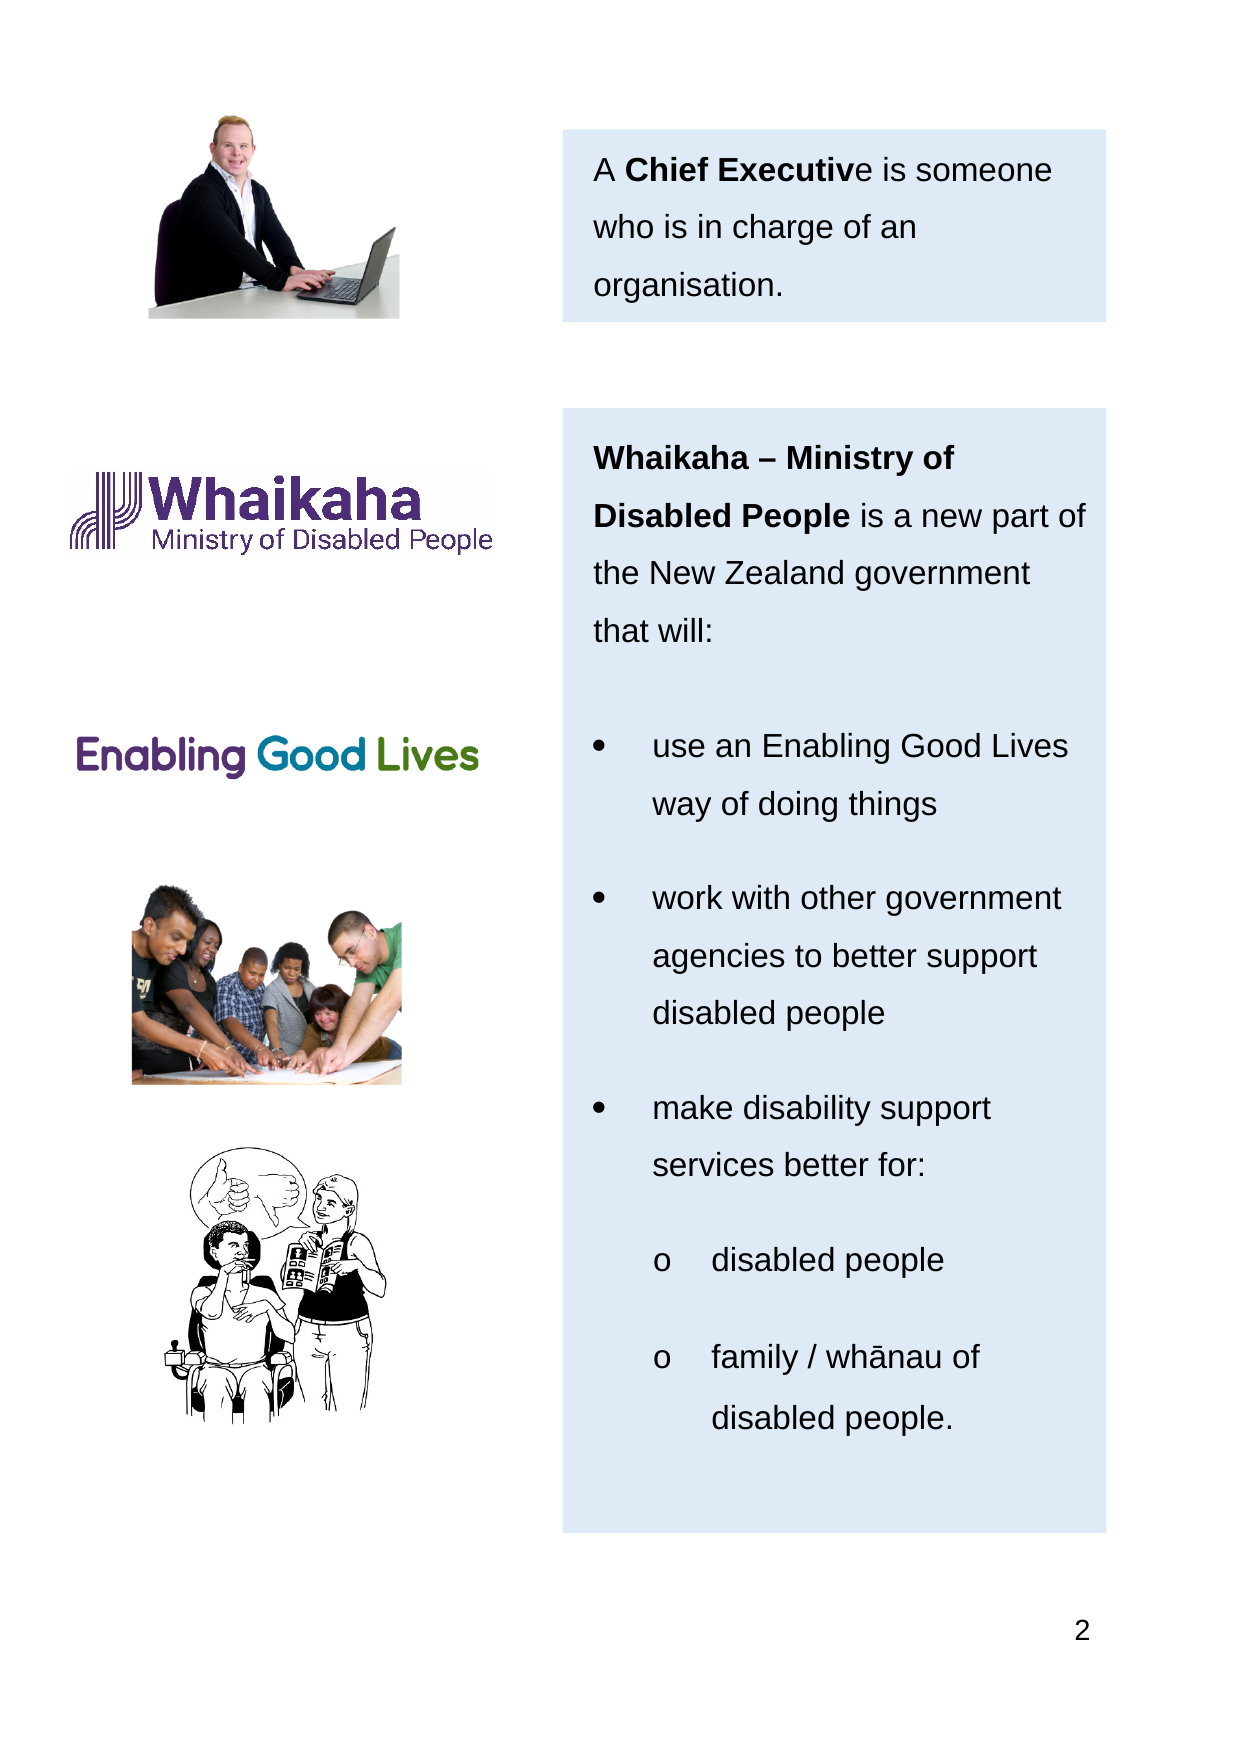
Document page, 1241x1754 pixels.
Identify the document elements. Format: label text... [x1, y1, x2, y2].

picture [127, 877, 403, 1090]
list use an Enabling Good Lives way of doing things [593, 726, 1090, 864]
list family / whānau of disabled people. [652, 1337, 1090, 1436]
text Whaikaha – Ministry of Disabled People is a new part of the New Zealand government that will: [593, 438, 1090, 649]
list make disability support services better for: [593, 1088, 1090, 1226]
list disabled people [652, 1240, 1090, 1323]
picture [76, 708, 479, 806]
picture [142, 79, 406, 343]
picture [67, 470, 494, 556]
list work with other government agencies to better support disabled people [593, 878, 1090, 1074]
picture [163, 1145, 389, 1425]
text A Chief Executive is someone who is in charge of an organisation. [593, 150, 1090, 304]
